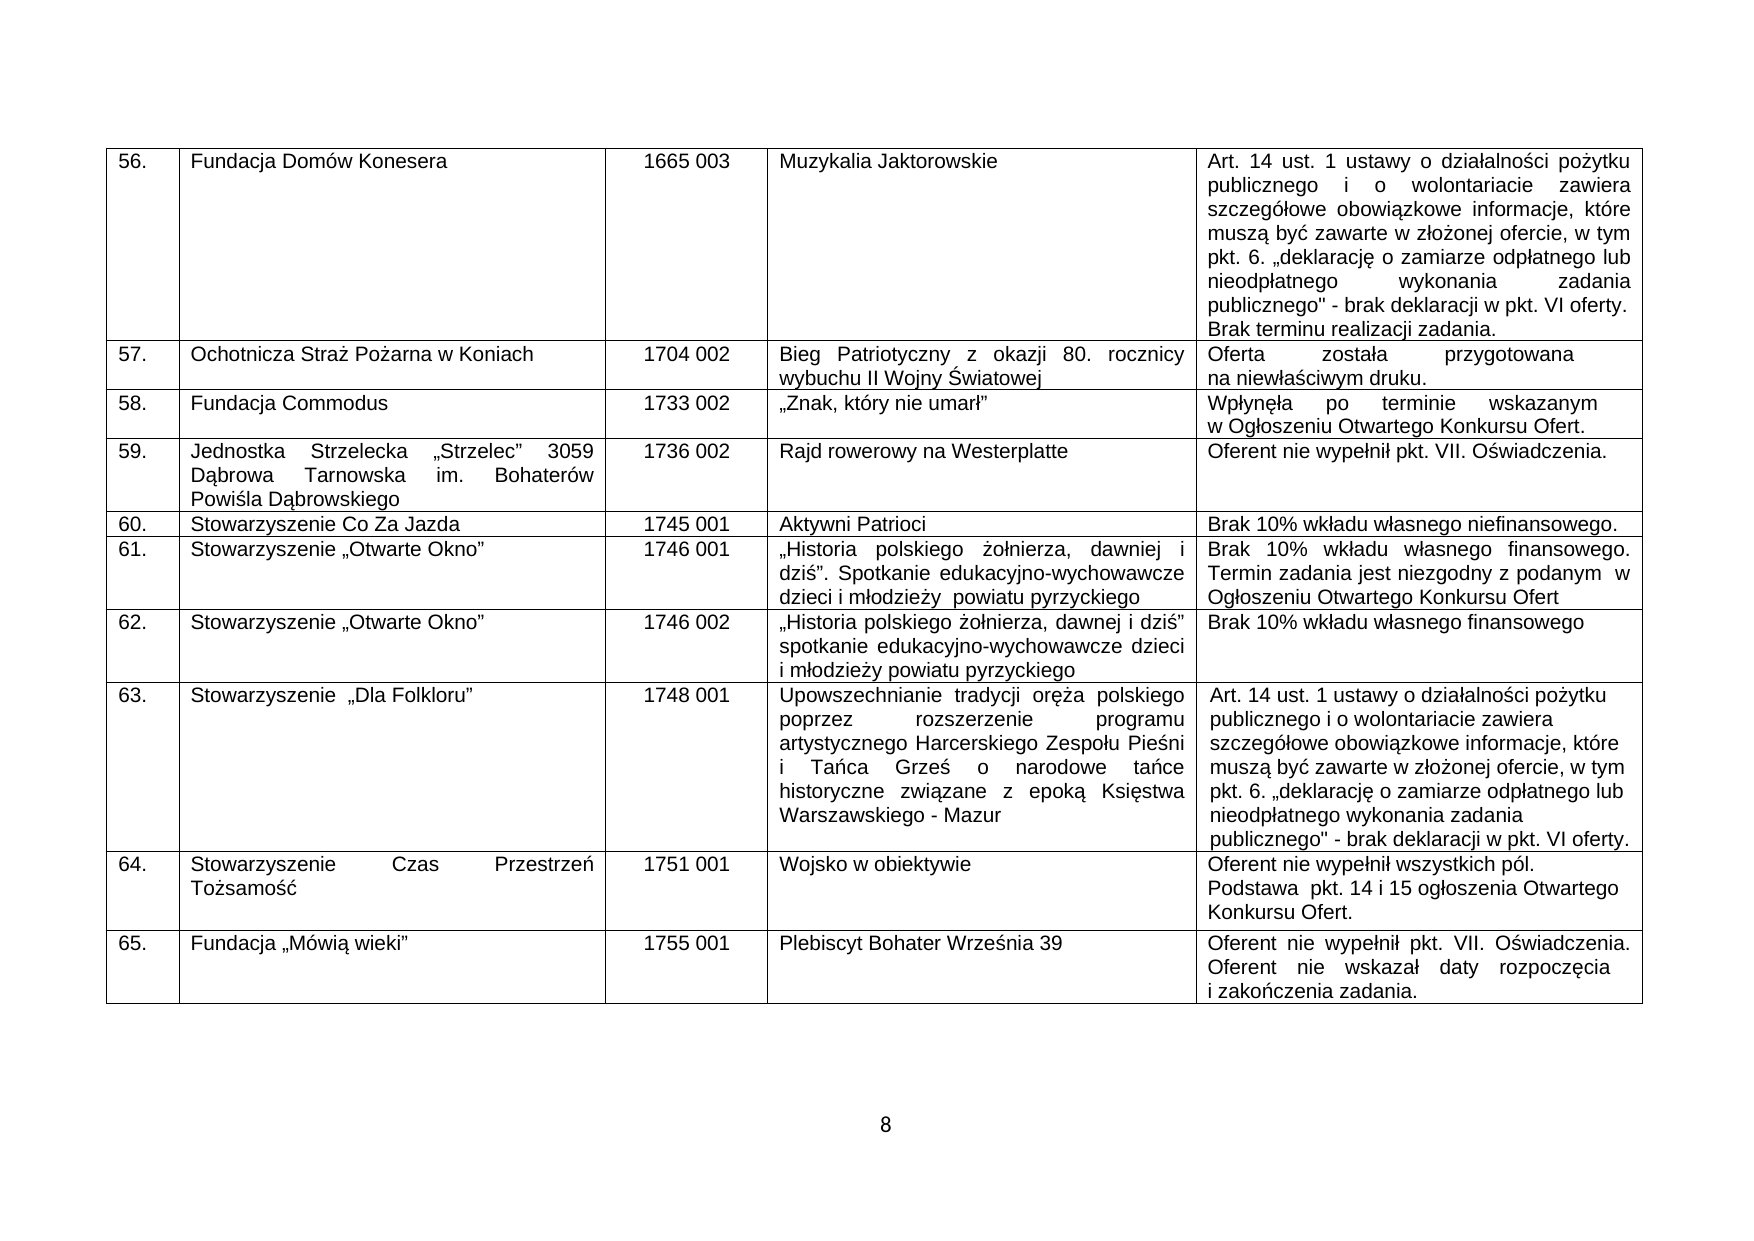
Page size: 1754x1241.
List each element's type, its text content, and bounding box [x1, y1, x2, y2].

table_header Muzykalia Jaktorowskie [768, 149, 1196, 340]
table_cell Stowarzyszenie „Dla Folkloru” [180, 683, 605, 851]
table_cell 1736 002 [606, 439, 767, 511]
table_header Art. 14 ust. 1 ustawy o działalności pożytku publicznego i o wolontariacie zawiera szczegółowe obowiązkowe informacje, które muszą być zawarte w złożonej ofercie, w tym pkt. 6. „deklarację o zamiarze odpłatnego lub nieodpłatnego wykonania zadania publicznego" - brak deklaracji w pkt. VI oferty. Brak terminu realizacji zadania. [1197, 149, 1642, 340]
table_cell [107, 610, 179, 682]
table_cell 1755 001 [606, 931, 767, 1003]
table_cell Oferent nie wypełnił pkt. VII. Oświadczenia. Oferent nie wskazał daty rozpoczęcia i zakończenia zadania. [1197, 931, 1642, 1003]
table_cell 1746 002 [606, 610, 767, 682]
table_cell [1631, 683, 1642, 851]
table_cell 1745 001 [606, 512, 767, 536]
table_cell [107, 537, 179, 609]
table_cell Jednostka Strzelecka „Strzelec” 3059 Dąbrowa Tarnowska im. Bohaterów Powiśla Dąbrowskiego [180, 439, 605, 511]
table_cell Brak 10% wkładu własnego finansowego [1197, 610, 1642, 682]
table_header [107, 149, 179, 340]
table_cell Brak 10% wkładu własnego niefinansowego. [1197, 512, 1642, 536]
table_cell Upowszechnianie tradycji oręża polskiego poprzez rozszerzenie programu artystycznego Harcerskiego Zespołu Pieśni i Tańca Grześ o narodowe tańce historyczne związane z epoką Księstwa Warszawskiego - Mazur [768, 683, 1196, 851]
table_cell Stowarzyszenie Co Za Jazda [180, 512, 605, 536]
table_cell [107, 439, 179, 511]
table_cell Aktywni Patrioci [768, 512, 1196, 536]
table_cell Oferent nie wypełnił wszystkich pól. Podstawa pkt. 14 i 15 ogłoszenia Otwartego Konkursu Ofert. [1197, 852, 1642, 930]
table_cell Stowarzyszenie Czas Przestrzeń Tożsamość [180, 852, 605, 930]
table_cell [107, 931, 179, 1003]
table_cell Fundacja Commodus [180, 390, 605, 438]
table_cell [107, 390, 179, 438]
table_cell Brak 10% wkładu własnego finansowego. Termin zadania jest niezgodny z podanym w Ogłoszeniu Otwartego Konkursu Ofert [1197, 537, 1642, 609]
table_header 1665 003 [606, 149, 767, 340]
table_cell Fundacja „Mówią wieki” [180, 931, 605, 1003]
table_cell Ochotnicza Straż Pożarna w Koniach [180, 341, 605, 389]
table_cell [107, 683, 179, 851]
table_cell 1751 001 [606, 852, 767, 930]
table_cell 1748 001 [606, 683, 767, 851]
table_cell 1746 001 [606, 537, 767, 609]
table_cell Plebiscyt Bohater Września 39 [768, 931, 1196, 1003]
table_cell „Historia polskiego żołnierza, dawniej i dziś”. Spotkanie edukacyjno-wychowawcze dzieci i młodzieży powiatu pyrzyckiego [768, 537, 1196, 609]
table_cell Stowarzyszenie „Otwarte Okno” [180, 537, 605, 609]
table_header Fundacja Domów Konesera [180, 149, 605, 340]
table_cell Stowarzyszenie „Otwarte Okno” [180, 610, 605, 682]
table_cell [107, 341, 179, 389]
table_cell Rajd rowerowy na Westerplatte [768, 439, 1196, 511]
table_cell Wpłynęła po terminie wskazanym w Ogłoszeniu Otwartego Konkursu Ofert. [1197, 390, 1642, 438]
table_cell Oferent nie wypełnił pkt. VII. Oświadczenia. [1197, 439, 1642, 511]
table_cell 1733 002 [606, 390, 767, 438]
table_cell [107, 512, 179, 536]
table_cell Wojsko w obiektywie [768, 852, 1196, 930]
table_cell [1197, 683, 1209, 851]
table_cell „Historia polskiego żołnierza, dawnej i dziś” spotkanie edukacyjno-wychowawcze dzieci i młodzieży powiatu pyrzyckiego [768, 610, 1196, 682]
table_cell „Znak, który nie umarł” [768, 390, 1196, 438]
table_cell [107, 852, 179, 930]
table_cell Oferta została przygotowana na niewłaściwym druku. [1197, 341, 1642, 389]
table_cell 1704 002 [606, 341, 767, 389]
table_cell Bieg Patriotyczny z okazji 80. rocznicy wybuchu II Wojny Światowej [768, 341, 1196, 389]
